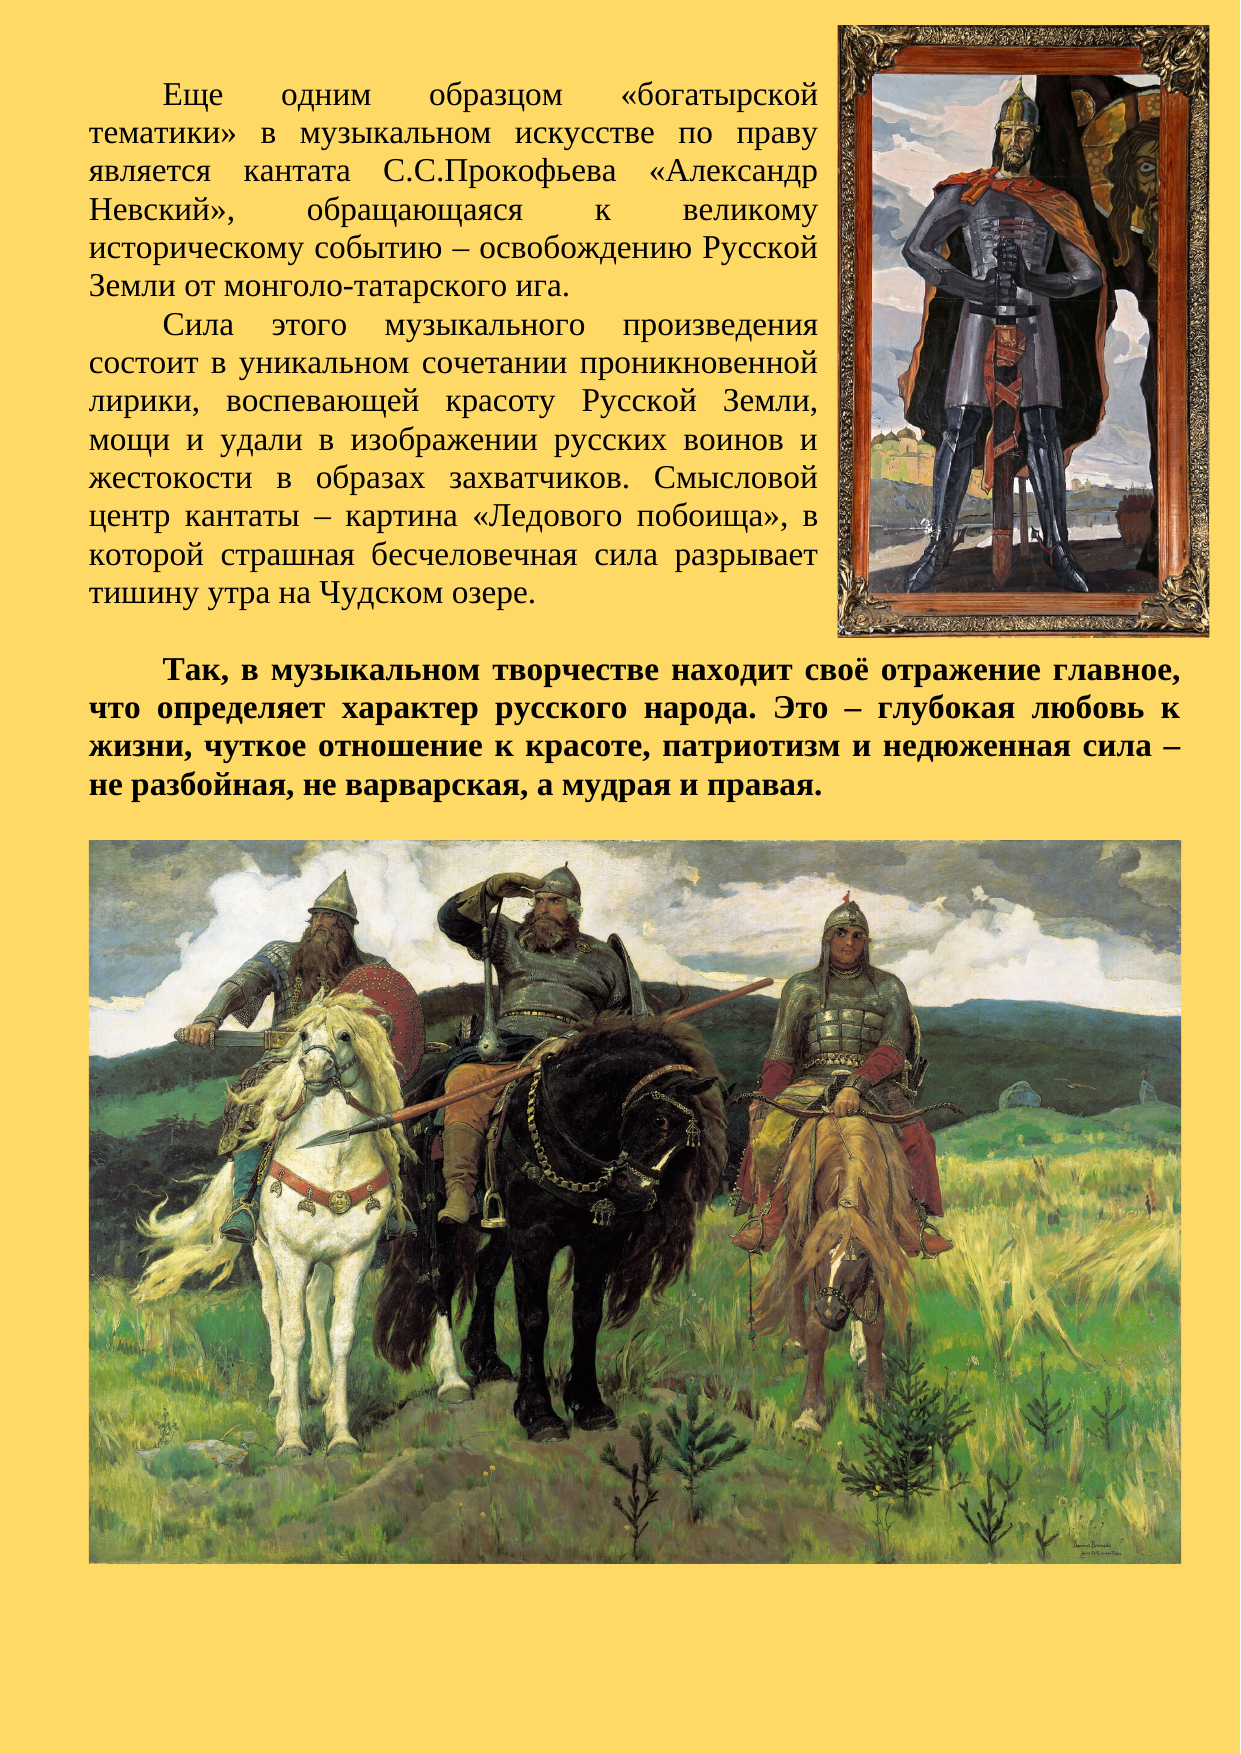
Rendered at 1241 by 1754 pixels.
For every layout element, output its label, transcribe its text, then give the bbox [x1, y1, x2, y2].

picture [88, 840, 1182, 1564]
text Сила этого музыкального произведения состоит в уникальном сочетании проникновенной лирики, воспевающей красоту Русской Земли, мощи и удали в изображении русских воинов и жестокости в образах захватчиков. Смысловой центр кантаты – картина «Ледового побоища», в которой страшная бесчеловечная сила разрывает тишину утра на Чудском озере. [89, 304, 837, 611]
picture [837, 25, 1210, 638]
text Так, в музыкальном творчестве находит своё отражение главное, что определяет характер русского народа. Это – глубокая любовь к жизни, чуткое отношение к красоте, патриотизм и недюженная сила – не разбойная, не варварская, а мудрая и правая. [89, 649, 1181, 802]
text Еще одним образцом «богатырской тематики» в музыкальном искусстве по праву является кантата С.С.Прокофьева «Александр Невский», обращающаяся к великому историческому событию – освобождению Русской Земли от монголо-татарского ига. [89, 74, 837, 304]
